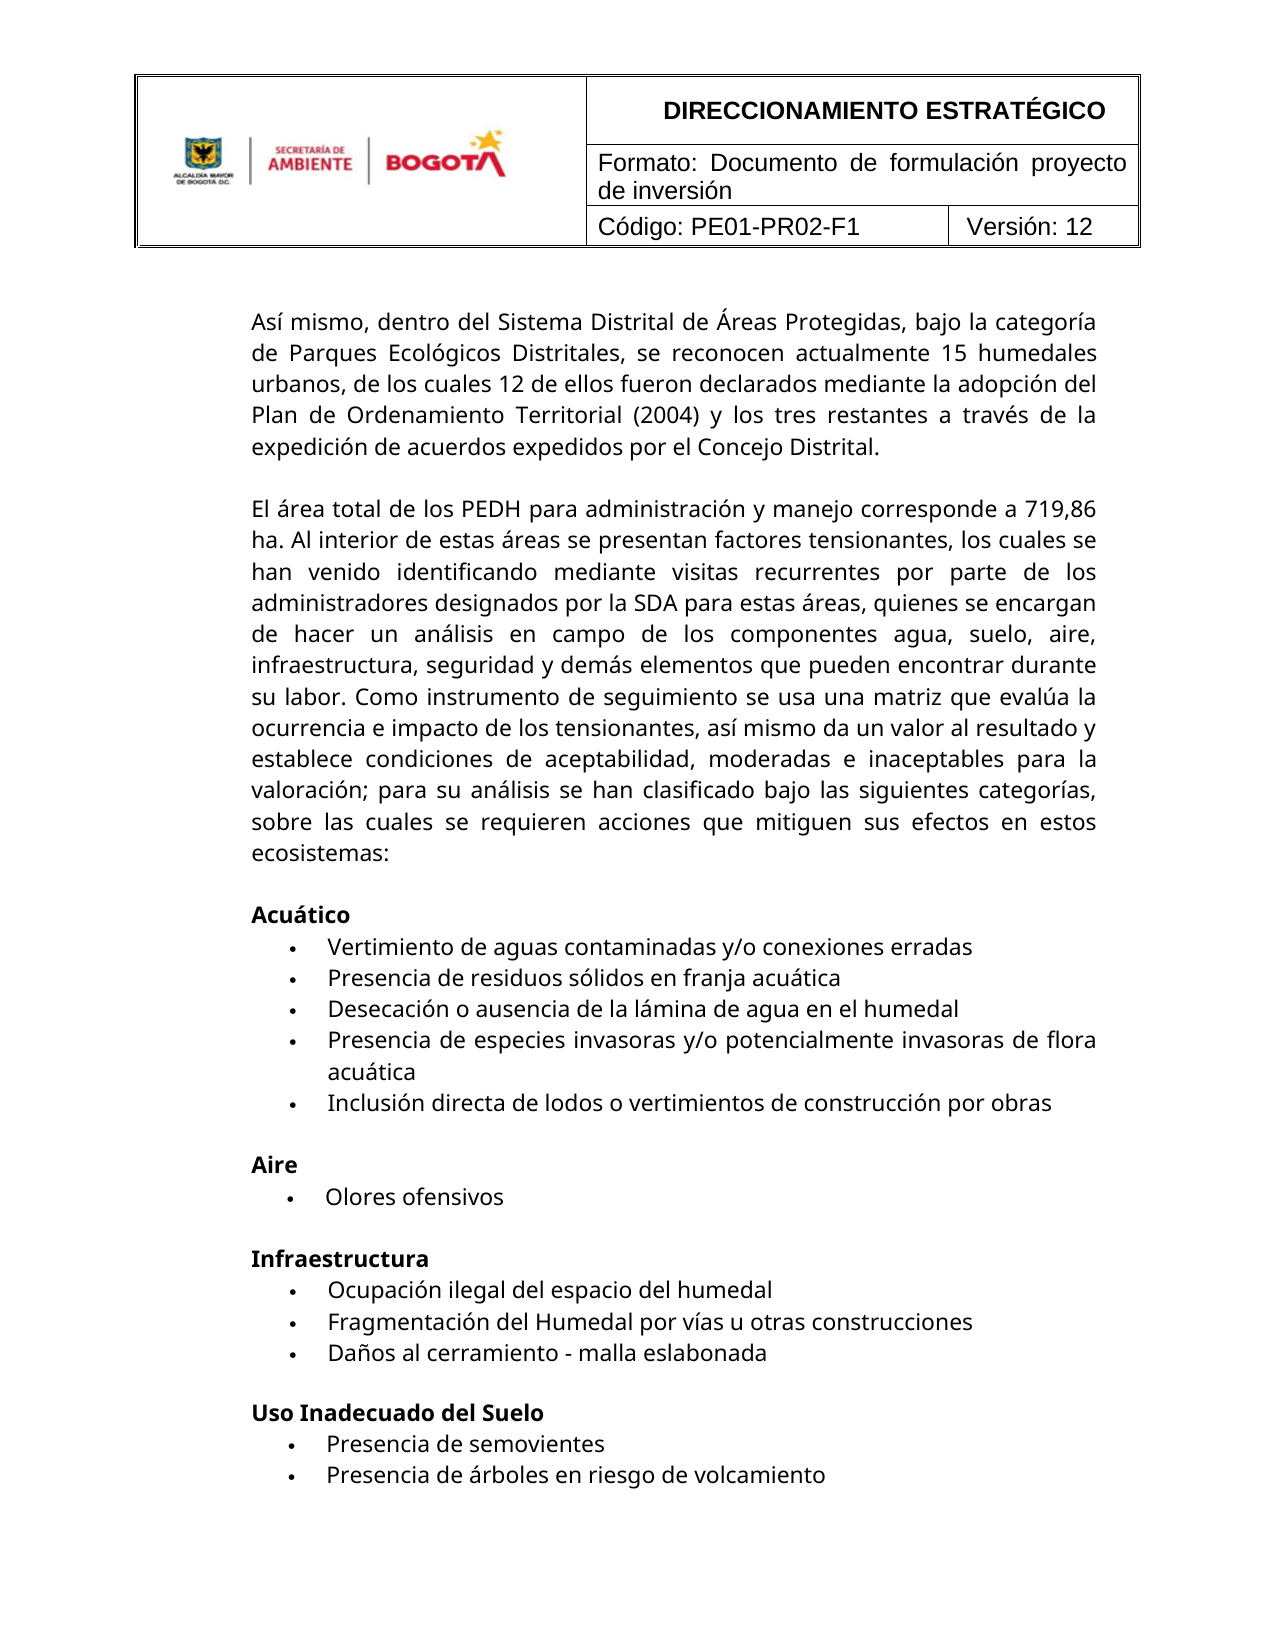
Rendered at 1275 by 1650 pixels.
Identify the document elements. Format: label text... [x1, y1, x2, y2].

list Inclusión directa de lodos o vertimientos de construcción por obras [290, 1087, 1098, 1118]
list Presencia de árboles en riesgo de volcamiento [288, 1459, 1098, 1491]
text Uso Inadecuado del Suelo [251, 1397, 1098, 1428]
list Olores ofensivos [287, 1181, 1098, 1212]
picture [147, 103, 538, 219]
text Así mismo, dentro del Sistema Distrital de Áreas Protegidas, bajo la categoría de Parques Ecológicos Distritales, se reconocen actualmente 15 humedales urbanos, de los cuales 12 de ellos fueron declarados mediante la adopción del Plan de Ordenamiento Territorial (2004) y los tres restantes a través de la expedición de acuerdos expedidos por el Concejo Distrital. [251, 306, 1098, 462]
list Ocupación ilegal del espacio del humedal [290, 1274, 1098, 1306]
text Infraestructura [251, 1243, 1098, 1274]
list Vertimiento de aguas contaminadas y/o conexiones erradas [290, 931, 1098, 962]
list Presencia de residuos sólidos en franja acuática [290, 962, 1098, 993]
text El área total de los PEDH para administración y manejo corresponde a 719,86 ha. Al interior de estas áreas se presentan factores tensionantes, los cuales se han venido identificando mediante visitas recurrentes por parte de los administradores designados por la SDA para estas áreas, quienes se encargan de hacer un análisis en campo de los componentes agua, suelo, aire, infraestructura, seguridad y demás elementos que pueden encontrar durante su labor. Como instrumento de seguimiento se usa una matriz que evalúa la ocurrencia e impacto de los tensionantes, así mismo da un valor al resultado y establece condiciones de aceptabilidad, moderadas e inaceptables para la valoración; para su análisis se han clasificado bajo las siguientes categorías, sobre las cuales se requieren acciones que mitiguen sus efectos en estos ecosistemas: [251, 493, 1098, 868]
list Daños al cerramiento - malla eslabonada [290, 1337, 1098, 1368]
text Aire [251, 1149, 1098, 1181]
list Fragmentación del Humedal por vías u otras construcciones [290, 1306, 1098, 1337]
list Presencia de especies invasoras y/o potencialmente invasoras de flora acuática [290, 1024, 1098, 1087]
list Desecación o ausencia de la lámina de agua en el humedal [290, 993, 1098, 1024]
text Acuático [177, 899, 1098, 931]
list Presencia de semovientes [288, 1428, 1098, 1459]
